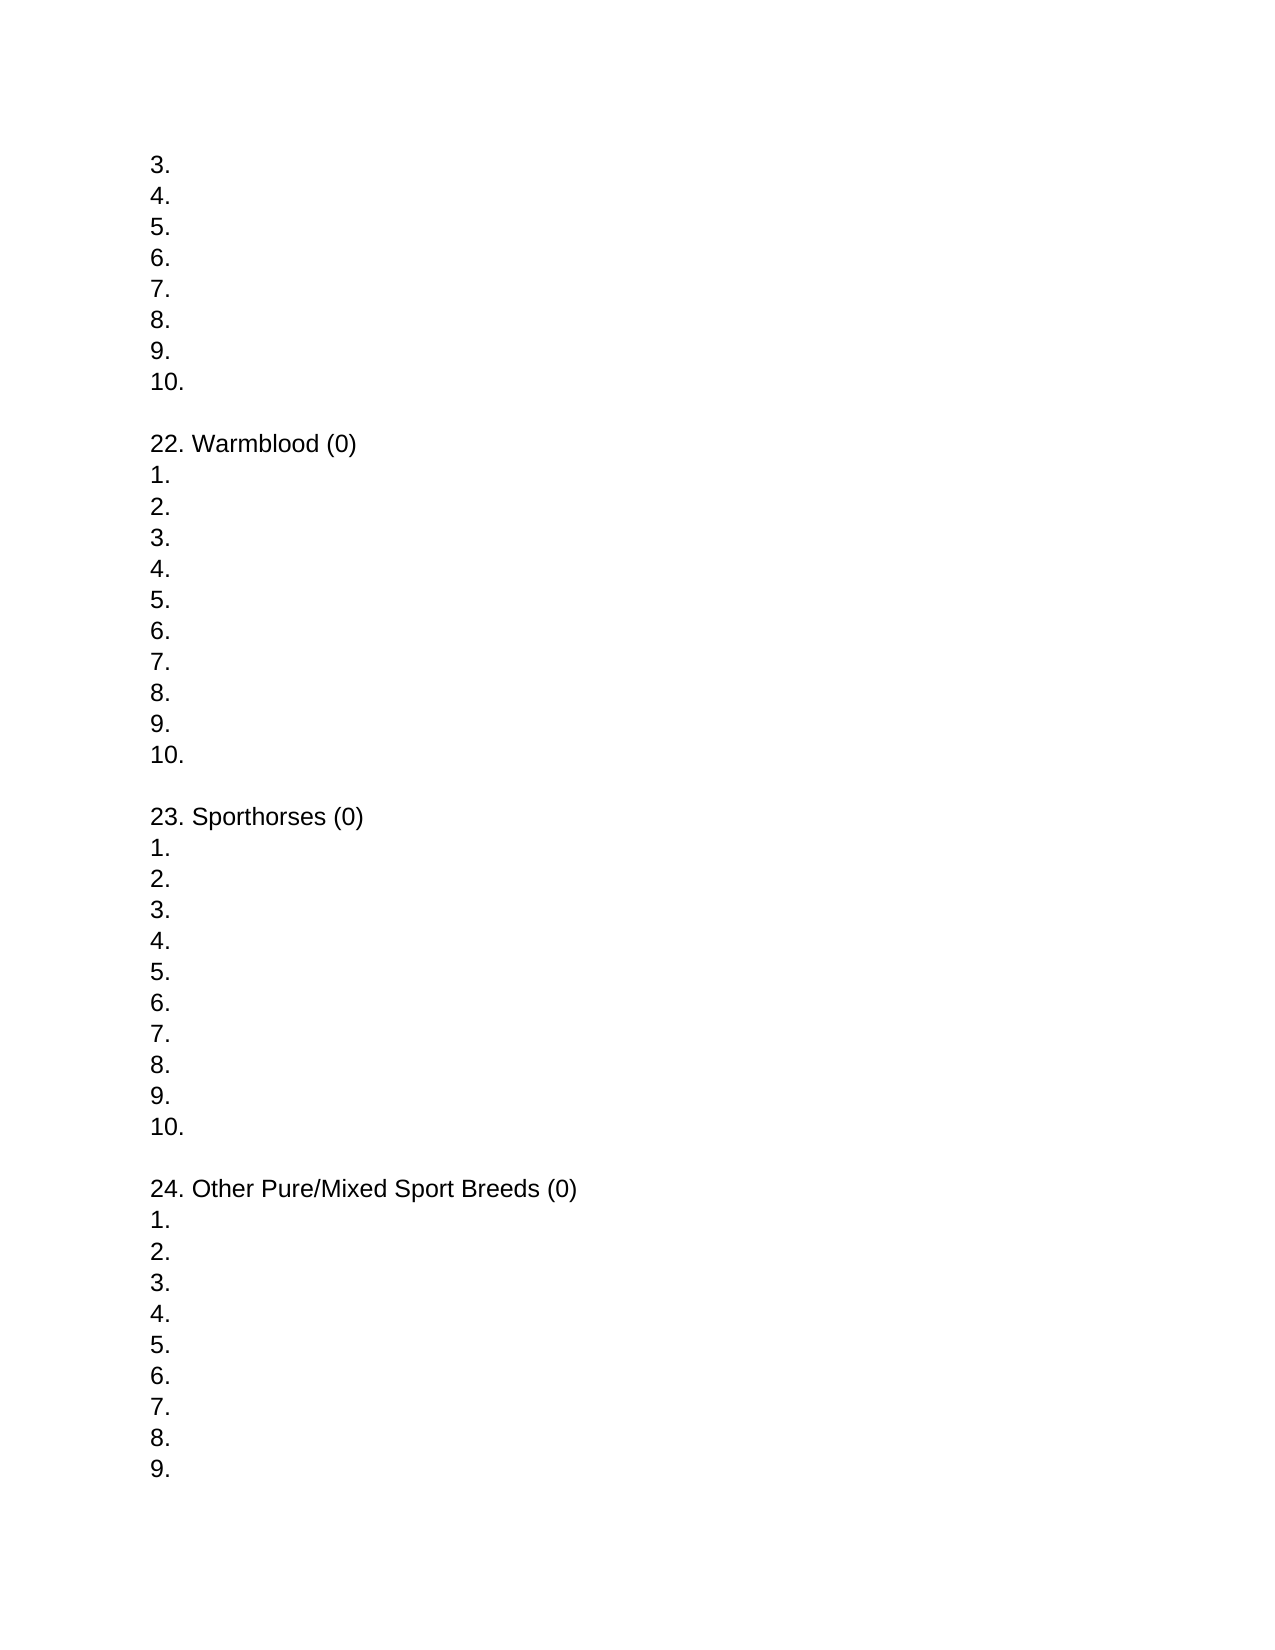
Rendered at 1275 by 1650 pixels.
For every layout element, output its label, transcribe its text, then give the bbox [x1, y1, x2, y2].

text 7. [150, 647, 1125, 675]
text 5. [150, 584, 1125, 613]
text 8. [150, 678, 1125, 706]
text 5. [150, 1329, 1125, 1358]
text 4. [150, 926, 1125, 955]
text 6. [150, 243, 1125, 272]
text 8. [150, 1423, 1125, 1451]
text 2. [150, 1236, 1125, 1265]
text 10. [150, 740, 1125, 768]
text 10. [150, 1112, 1125, 1141]
text 1. [150, 1205, 1125, 1234]
text 22. Warmblood (0) [150, 429, 1125, 458]
text 5. [150, 212, 1125, 241]
text 6. [150, 988, 1125, 1017]
text 2. [150, 491, 1125, 520]
text 23. Sporthorses (0) [150, 802, 1125, 831]
text 10. [150, 367, 1125, 396]
text 1. [150, 833, 1125, 862]
text 9. [150, 1081, 1125, 1110]
text 5. [150, 957, 1125, 986]
text 3. [150, 522, 1125, 551]
text 8. [150, 305, 1125, 334]
text 7. [150, 274, 1125, 303]
text 6. [150, 1361, 1125, 1389]
text 4. [150, 553, 1125, 582]
text 9. [150, 1454, 1125, 1482]
text 9. [150, 336, 1125, 365]
text 4. [150, 181, 1125, 210]
text 3. [150, 895, 1125, 924]
text 8. [150, 1050, 1125, 1079]
text 7. [150, 1019, 1125, 1048]
text 6. [150, 616, 1125, 644]
text 3. [150, 150, 1125, 179]
text 4. [150, 1298, 1125, 1327]
text 7. [150, 1392, 1125, 1420]
text 9. [150, 709, 1125, 737]
text 1. [150, 460, 1125, 489]
text 2. [150, 864, 1125, 893]
text 3. [150, 1267, 1125, 1296]
text 24. Other Pure/Mixed Sport Breeds (0) [150, 1174, 1125, 1203]
